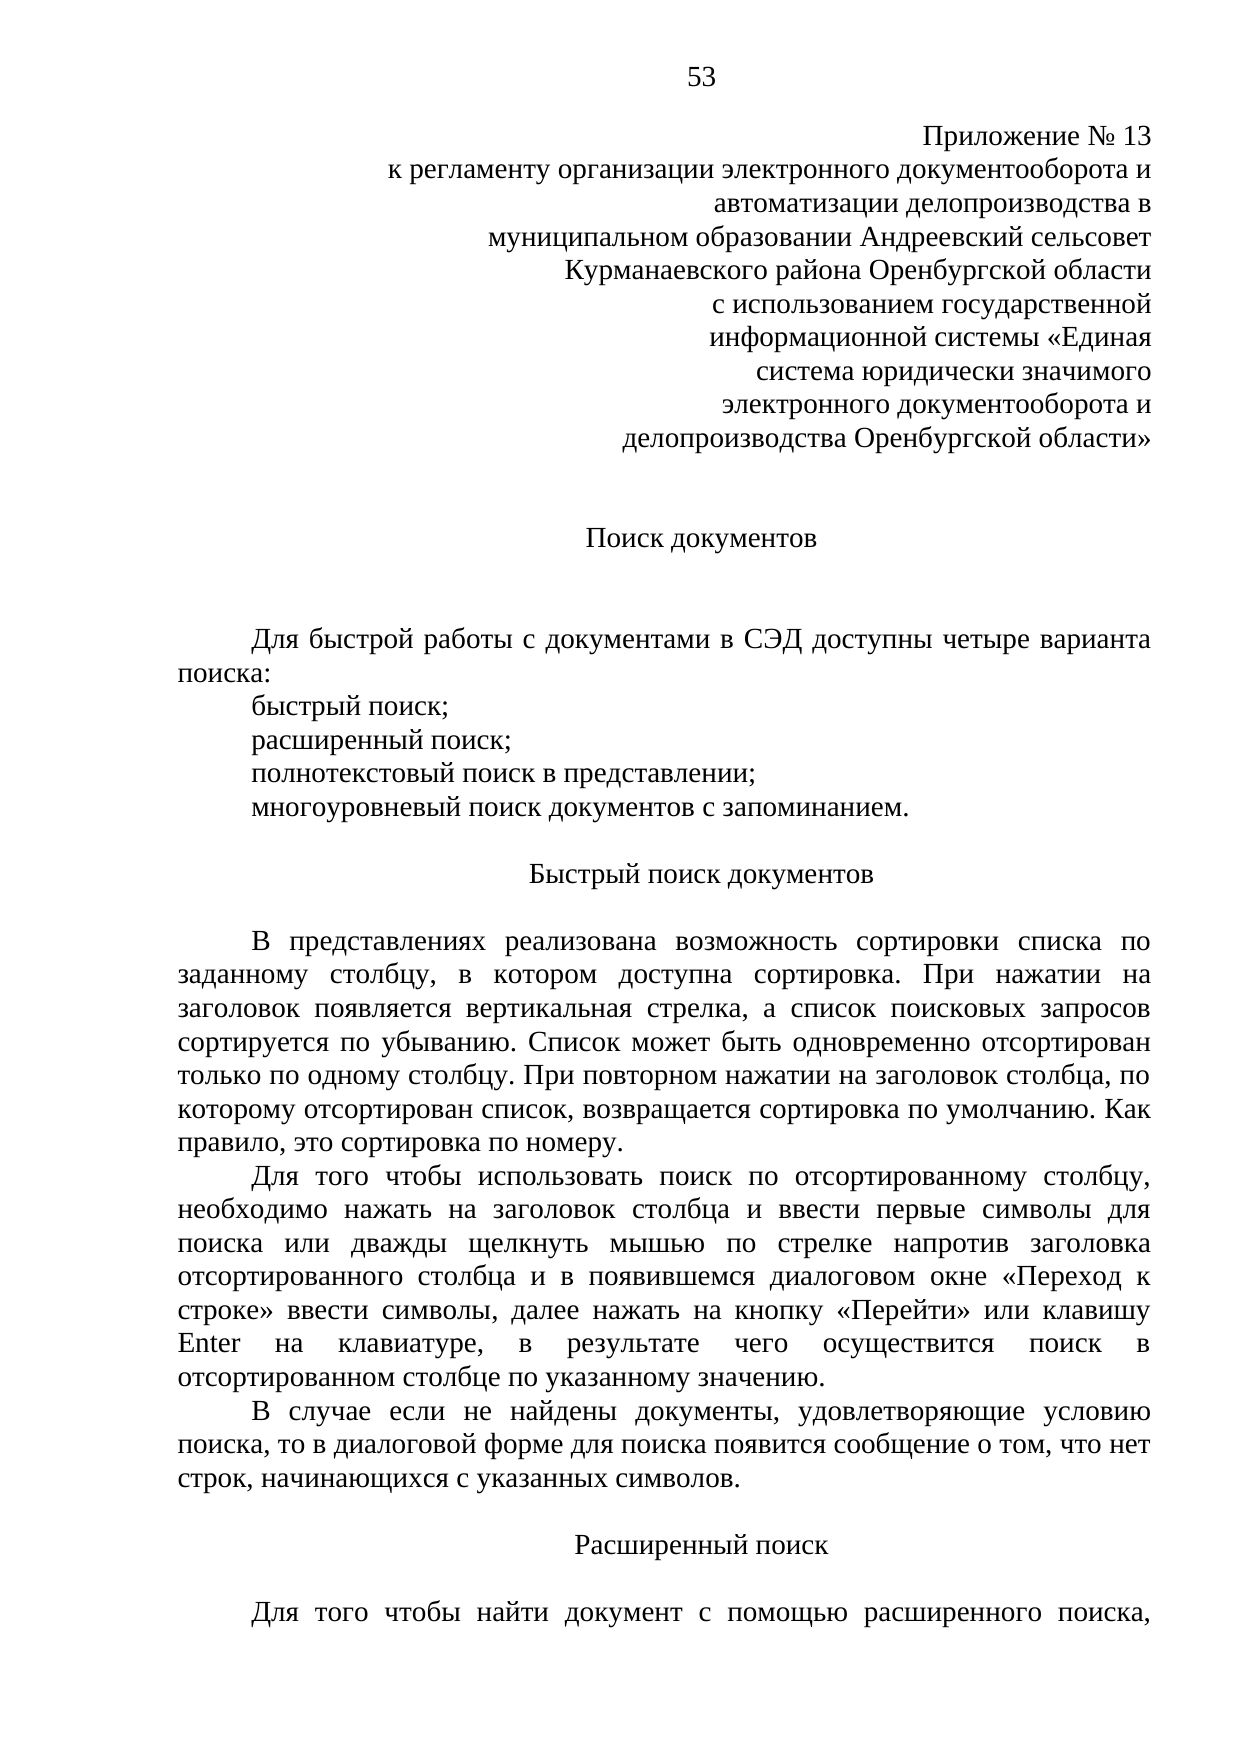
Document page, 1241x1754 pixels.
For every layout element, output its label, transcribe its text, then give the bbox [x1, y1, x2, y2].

text Быстрый поиск документов [177, 856, 1152, 889]
text быстрый поиск; [177, 688, 1152, 722]
text муниципальном образовании Андреевский сельсовет [177, 219, 1152, 252]
text полнотекстовый поиск в представлении; [177, 755, 1152, 789]
text В случае если не найдены документы, удовлетворяющие условию поиска, то в диалоговой форме для поиска появится сообщение о том, что нет строк, начинающихся с указанных символов. [177, 1393, 1152, 1493]
text Расширенный поиск [177, 1527, 1152, 1560]
text к регламенту организации электронного документооборота и автоматизации делопроизводства в [177, 152, 1152, 219]
text Поиск документов [177, 521, 1152, 554]
text Приложение № 13 [177, 118, 1152, 152]
text Для того чтобы использовать поиск по отсортированному столбцу, необходимо нажать на заголовок столбца и ввести первые символы для поиска или дважды щелкнуть мышью по стрелке напротив заголовка отсортированного столбца и в появившемся диалоговом окне «Переход к строке» ввести символы, далее нажать на кнопку «Перейти» или клавишу Enter на клавиатуре, в результате чего осуществится поиск в отсортированном столбце по указанному значению. [177, 1158, 1152, 1393]
text расширенный поиск; [177, 722, 1152, 755]
text многоуровневый поиск документов с запоминанием. [177, 789, 1152, 822]
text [177, 1594, 1152, 1627]
text с использованием государственной информационной системы «Единая система юридически значимого электронного документооборота и делопроизводства Оренбургской области» [620, 286, 1152, 453]
text Для быстрой работы с документами в СЭД доступны четыре варианта поиска: [177, 621, 1152, 688]
text В представлениях реализована возможность сортировки списка по заданному столбцу, в котором доступна сортировка. При нажатии на заголовок появляется вертикальная стрелка, а список поисковых запросов сортируется по убыванию. Список может быть одновременно отсортирован только по одному столбцу. При повторном нажатии на заголовок столбца, по которому отсортирован список, возвращается сортировка по умолчанию. Как правило, это сортировка по номеру. [177, 923, 1152, 1158]
text Курманаевского района Оренбургской области [177, 252, 1152, 286]
